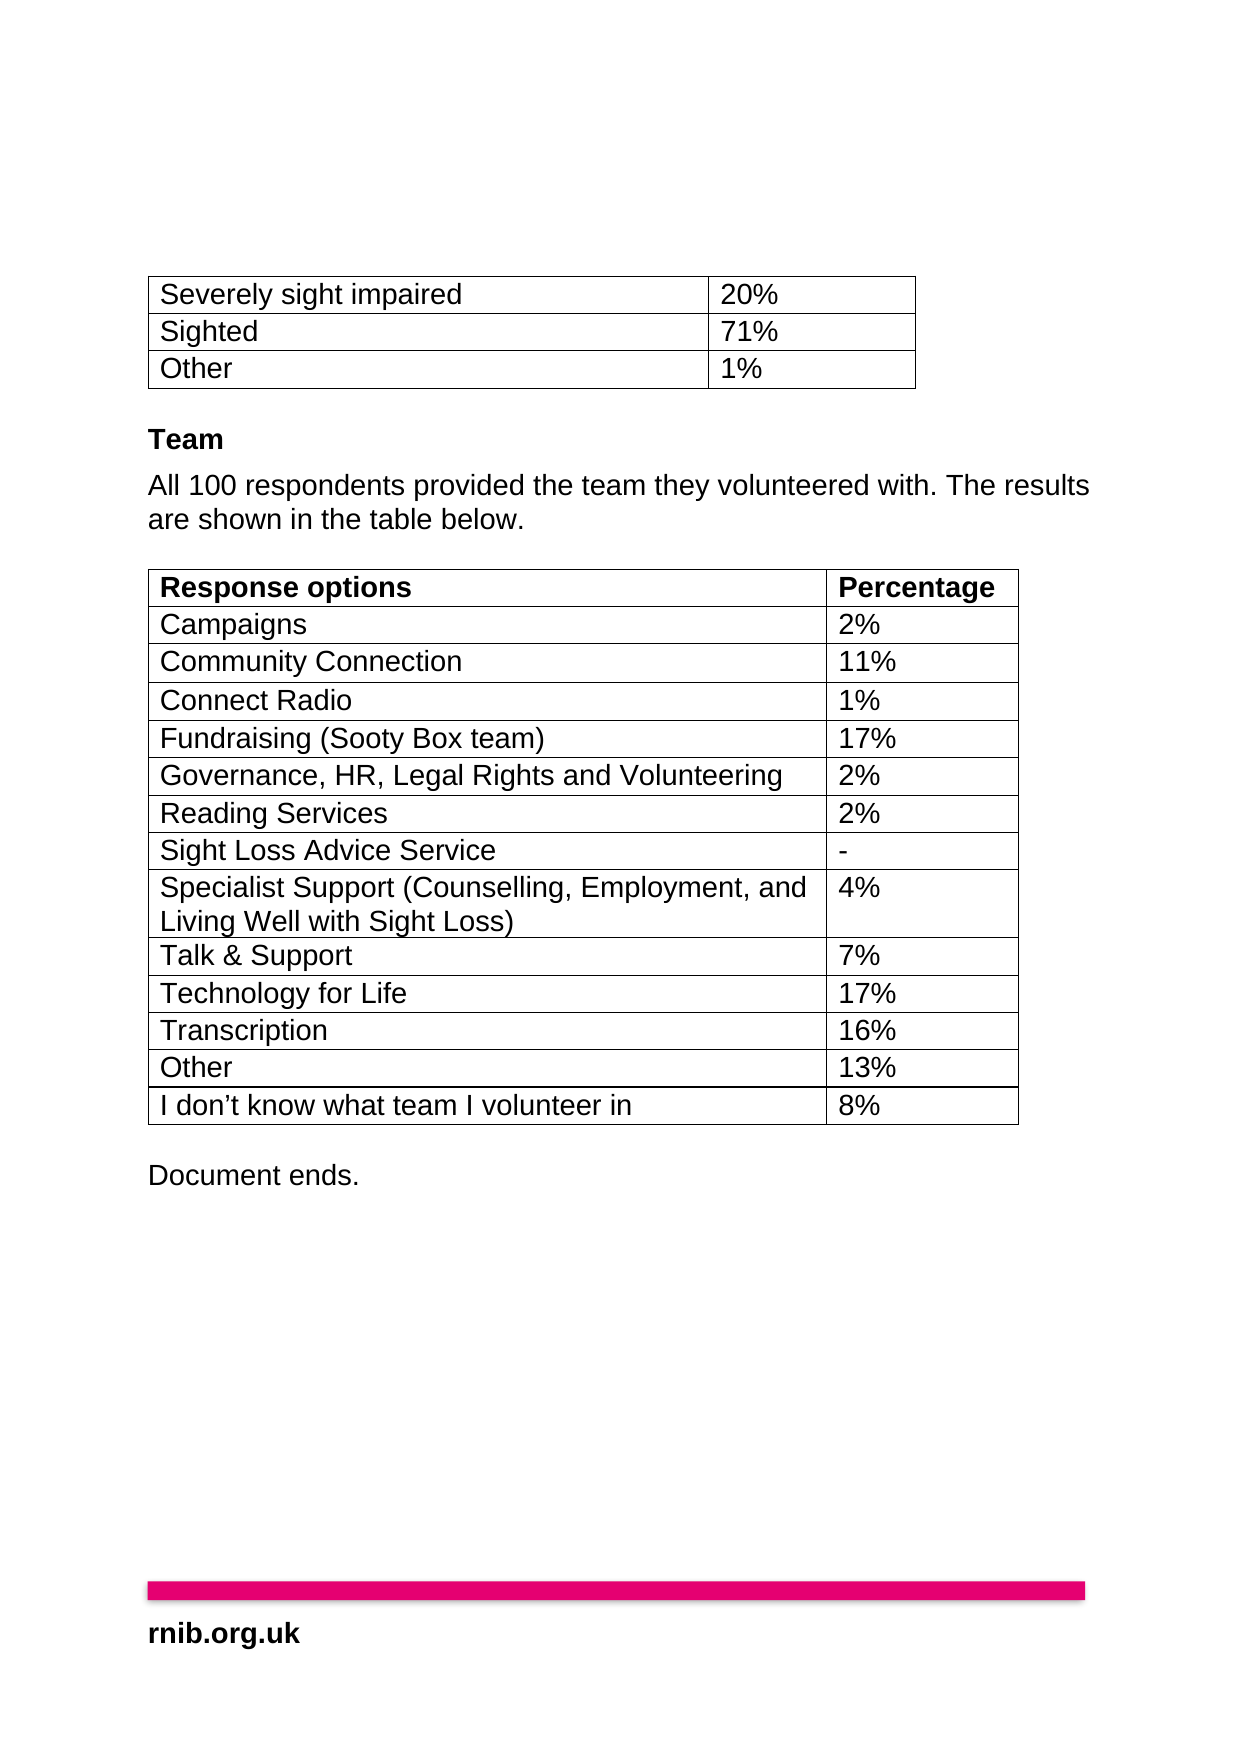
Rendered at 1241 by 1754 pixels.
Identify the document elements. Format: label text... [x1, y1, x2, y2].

table_cell 2% [827, 758, 1018, 794]
table_cell Sighted [149, 314, 708, 350]
table_cell 2% [827, 607, 1018, 643]
table_cell Transcription [149, 1013, 826, 1049]
table_cell 1% [827, 683, 1018, 720]
table_cell 8% [827, 1088, 1018, 1124]
table_cell Connect Radio [149, 683, 826, 720]
table_cell 1% [709, 351, 915, 387]
table_cell 20% [709, 277, 915, 313]
table_cell 71% [709, 314, 915, 350]
table_cell Talk & Support [149, 938, 826, 974]
table_cell Governance, HR, Legal Rights and Volunteering [149, 758, 826, 794]
table_cell Community Connection [149, 644, 826, 682]
table_cell Reading Services [149, 796, 826, 832]
table_cell 17% [827, 721, 1018, 757]
table_cell 11% [827, 644, 1018, 682]
table_cell - [827, 833, 1018, 869]
table_cell Technology for Life [149, 976, 826, 1012]
table_header Response options [149, 570, 826, 606]
table_cell 7% [827, 938, 1018, 974]
table_cell 2% [827, 796, 1018, 832]
table_header Percentage [827, 570, 1018, 606]
subtitle Team [148, 422, 1092, 456]
table_cell 4% [827, 870, 1018, 937]
table_cell Fundraising (Sooty Box team) [149, 721, 826, 757]
table_cell Specialist Support (Counselling, Employment, and Living Well with Sight Loss) [149, 870, 826, 937]
table_cell Severely sight impaired [149, 277, 708, 313]
table_cell 13% [827, 1050, 1018, 1086]
table_cell Other [149, 351, 708, 387]
list Document ends. [148, 1158, 1092, 1192]
table_cell Campaigns [149, 607, 826, 643]
table_cell I don’t know what team I volunteer in [149, 1088, 826, 1124]
table_cell 17% [827, 976, 1018, 1012]
table_cell 16% [827, 1013, 1018, 1049]
text All 100 respondents provided the team they volunteered with. The results are shown in the table below. [148, 468, 1092, 535]
table_cell Sight Loss Advice Service [149, 833, 826, 869]
table_cell Other [149, 1050, 826, 1086]
